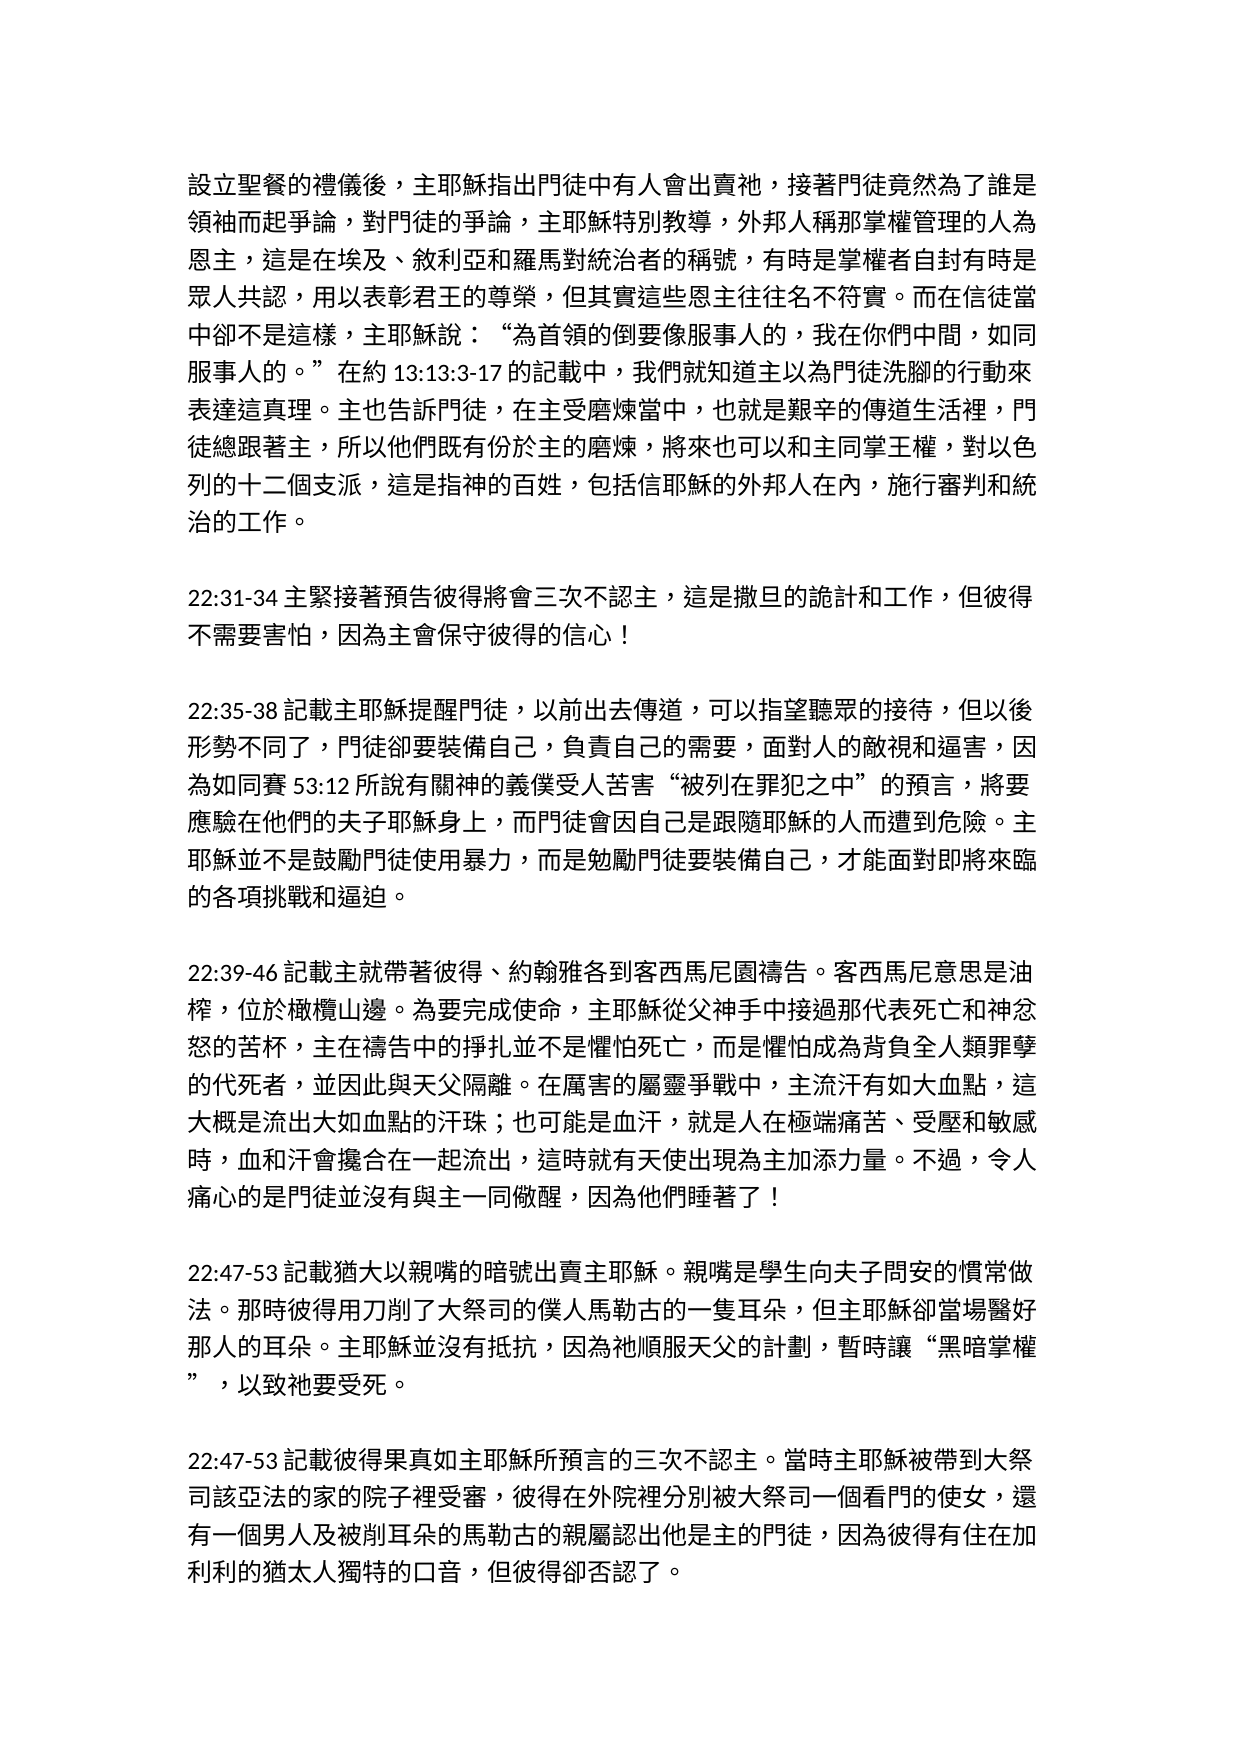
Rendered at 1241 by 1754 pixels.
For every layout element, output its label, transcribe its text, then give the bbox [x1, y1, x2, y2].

text 22:39-46記載主就帶著彼得、約翰雅各到客西馬尼園禱告。客西馬尼意思是油榨，位於橄欖山邊。為要完成使命，主耶穌從父神手中接過那代表死亡和神忿怒的苦杯，主在禱告中的掙扎並不是懼怕死亡，而是懼怕成為背負全人類罪孽的代死者，並因此與天父隔離。在厲害的屬靈爭戰中，主流汗有如大血點，這大概是流出大如血點的汗珠；也可能是血汗，就是人在極端痛苦、受壓和敏感時，血和汗會攙合在一起流出，這時就有天使出現為主加添力量。不過，令人痛心的是門徒並沒有與主一同儆醒，因為他們睡著了！ [187, 952, 1053, 1214]
text 22:47-53記載猶大以親嘴的暗號出賣主耶穌。親嘴是學生向夫子問安的慣常做法。那時彼得用刀削了大祭司的僕人馬勒古的一隻耳朵，但主耶穌卻當場醫好那人的耳朵。主耶穌並沒有抵抗，因為祂順服天父的計劃，暫時讓“黑暗掌權”，以致祂要受死。 [187, 1252, 1053, 1402]
text 22:47-53記載彼得果真如主耶穌所預言的三次不認主。當時主耶穌被帶到大祭司該亞法的家的院子裡受審，彼得在外院裡分別被大祭司一個看門的使女，還有一個男人及被削耳朵的馬勒古的親屬認出他是主的門徒，因為彼得有住在加利利的猶太人獨特的口音，但彼得卻否認了。 [187, 1439, 1053, 1589]
text 設立聖餐的禮儀後，主耶穌指出門徒中有人會出賣祂，接著門徒竟然為了誰是領袖而起爭論，對門徒的爭論，主耶穌特別教導，外邦人稱那掌權管理的人為恩主，這是在埃及、敘利亞和羅馬對統治者的稱號，有時是掌權者自封有時是眾人共認，用以表彰君王的尊榮，但其實這些恩主往往名不符實。而在信徒當中卻不是這樣，主耶穌說：“為首領的倒要像服事人的，我在你們中間，如同服事人的。”在約13:13:3-17的記載中，我們就知道主以為門徒洗腳的行動來表達這真理。主也告訴門徒，在主受磨煉當中，也就是艱辛的傳道生活裡，門徒總跟著主，所以他們既有份於主的磨煉，將來也可以和主同掌王權，對以色列的十二個支派，這是指神的百姓，包括信耶穌的外邦人在內，施行審判和統治的工作。 [187, 164, 1053, 539]
text 22:35-38記載主耶穌提醒門徒，以前出去傳道，可以指望聽眾的接待，但以後形勢不同了，門徒卻要裝備自己，負責自己的需要，面對人的敵視和逼害，因為如同賽53:12所說有關神的義僕受人苦害“被列在罪犯之中”的預言，將要應驗在他們的夫子耶穌身上，而門徒會因自己是跟隨耶穌的人而遭到危險。主耶穌並不是鼓勵門徒使用暴力，而是勉勵門徒要裝備自己，才能面對即將來臨的各項挑戰和逼迫。 [187, 689, 1053, 914]
text 22:31-34主緊接著預告彼得將會三次不認主，這是撒旦的詭計和工作，但彼得不需要害怕，因為主會保守彼得的信心！ [187, 577, 1053, 652]
